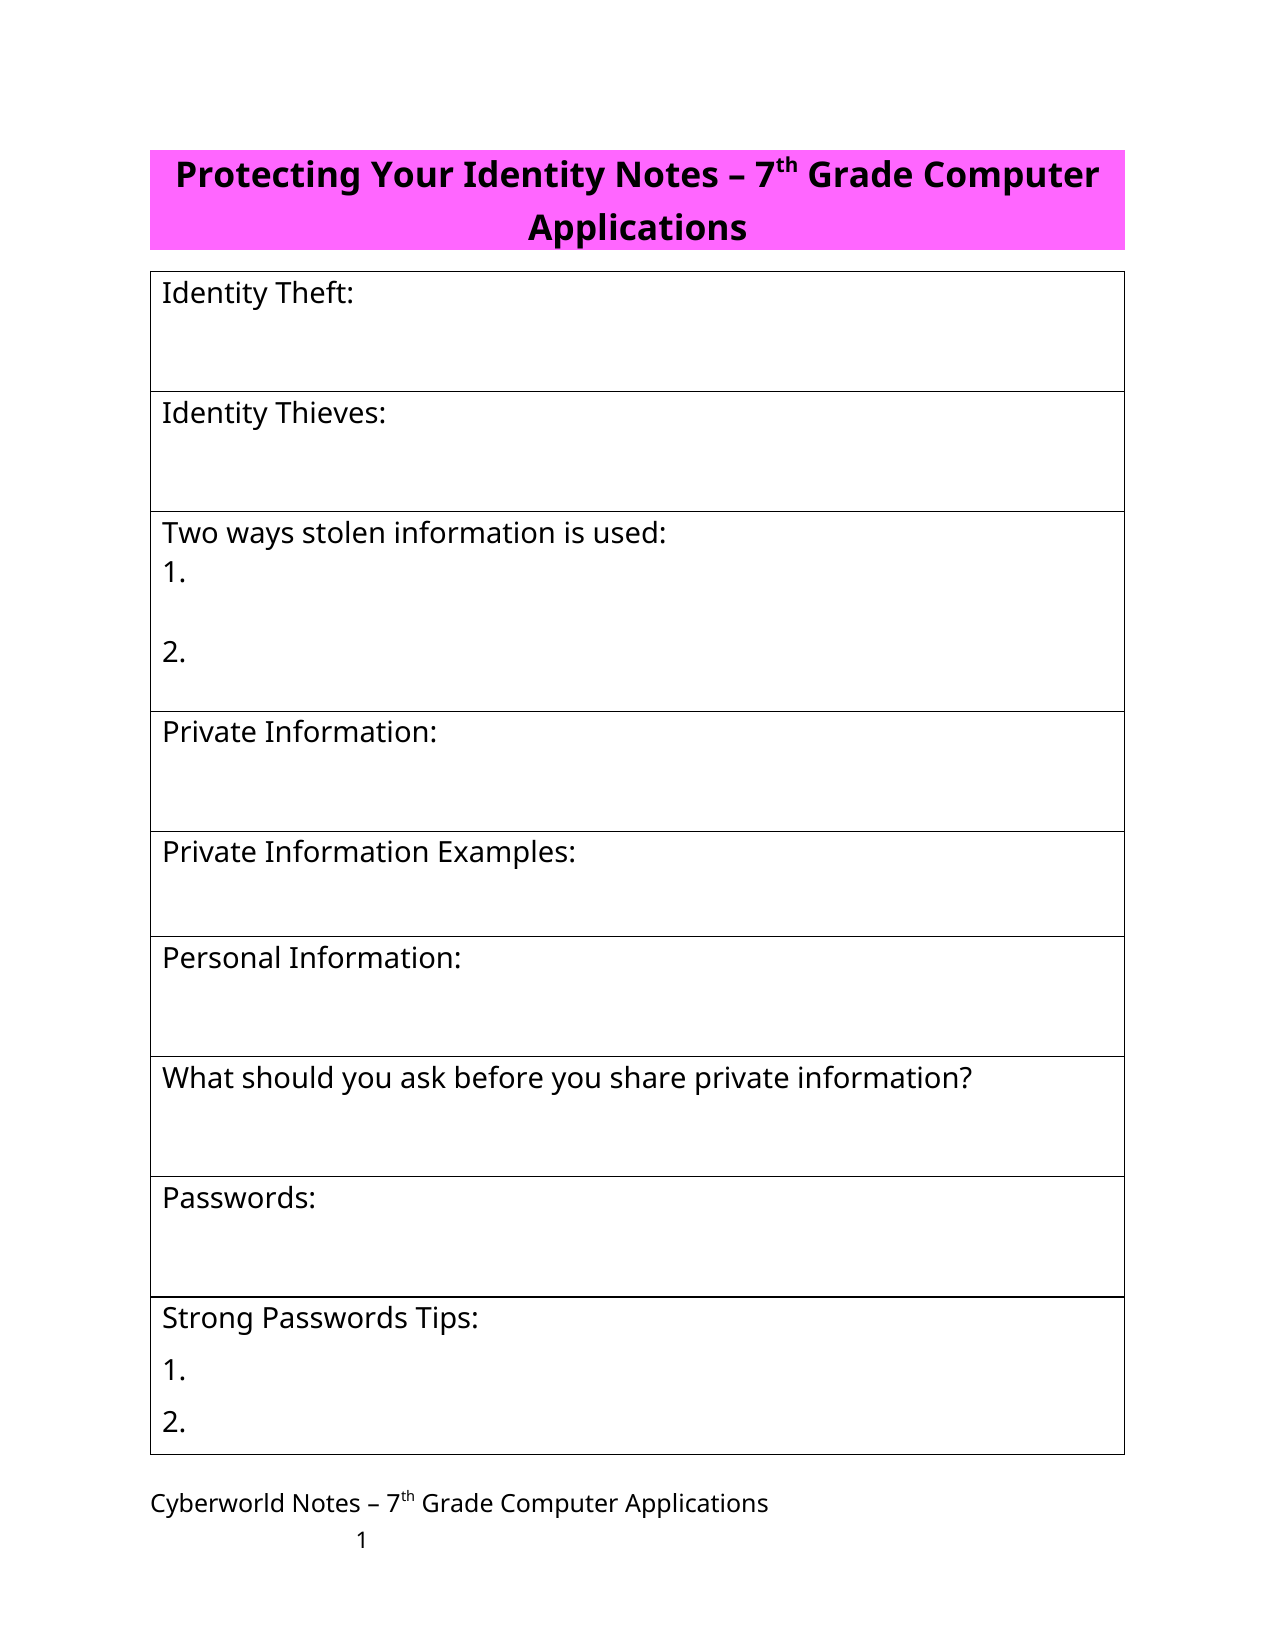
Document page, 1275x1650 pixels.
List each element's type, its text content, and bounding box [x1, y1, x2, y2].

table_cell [151, 1298, 1124, 1454]
table_cell Private Information Examples: [151, 832, 1124, 936]
table_header Identity Theft: [151, 272, 1124, 391]
table_cell Private Information: [151, 712, 1124, 831]
table_cell Passwords: [151, 1177, 1124, 1296]
text Protecting Your Identity Notes – 7th Grade Computer Applications [150, 150, 1125, 250]
table_cell Identity Thieves: [151, 392, 1124, 511]
table_cell Personal Information: [151, 937, 1124, 1056]
table_cell What should you ask before you share private information? [151, 1057, 1124, 1176]
table_cell Two ways stolen information is used: 1. 2. [151, 512, 1124, 711]
